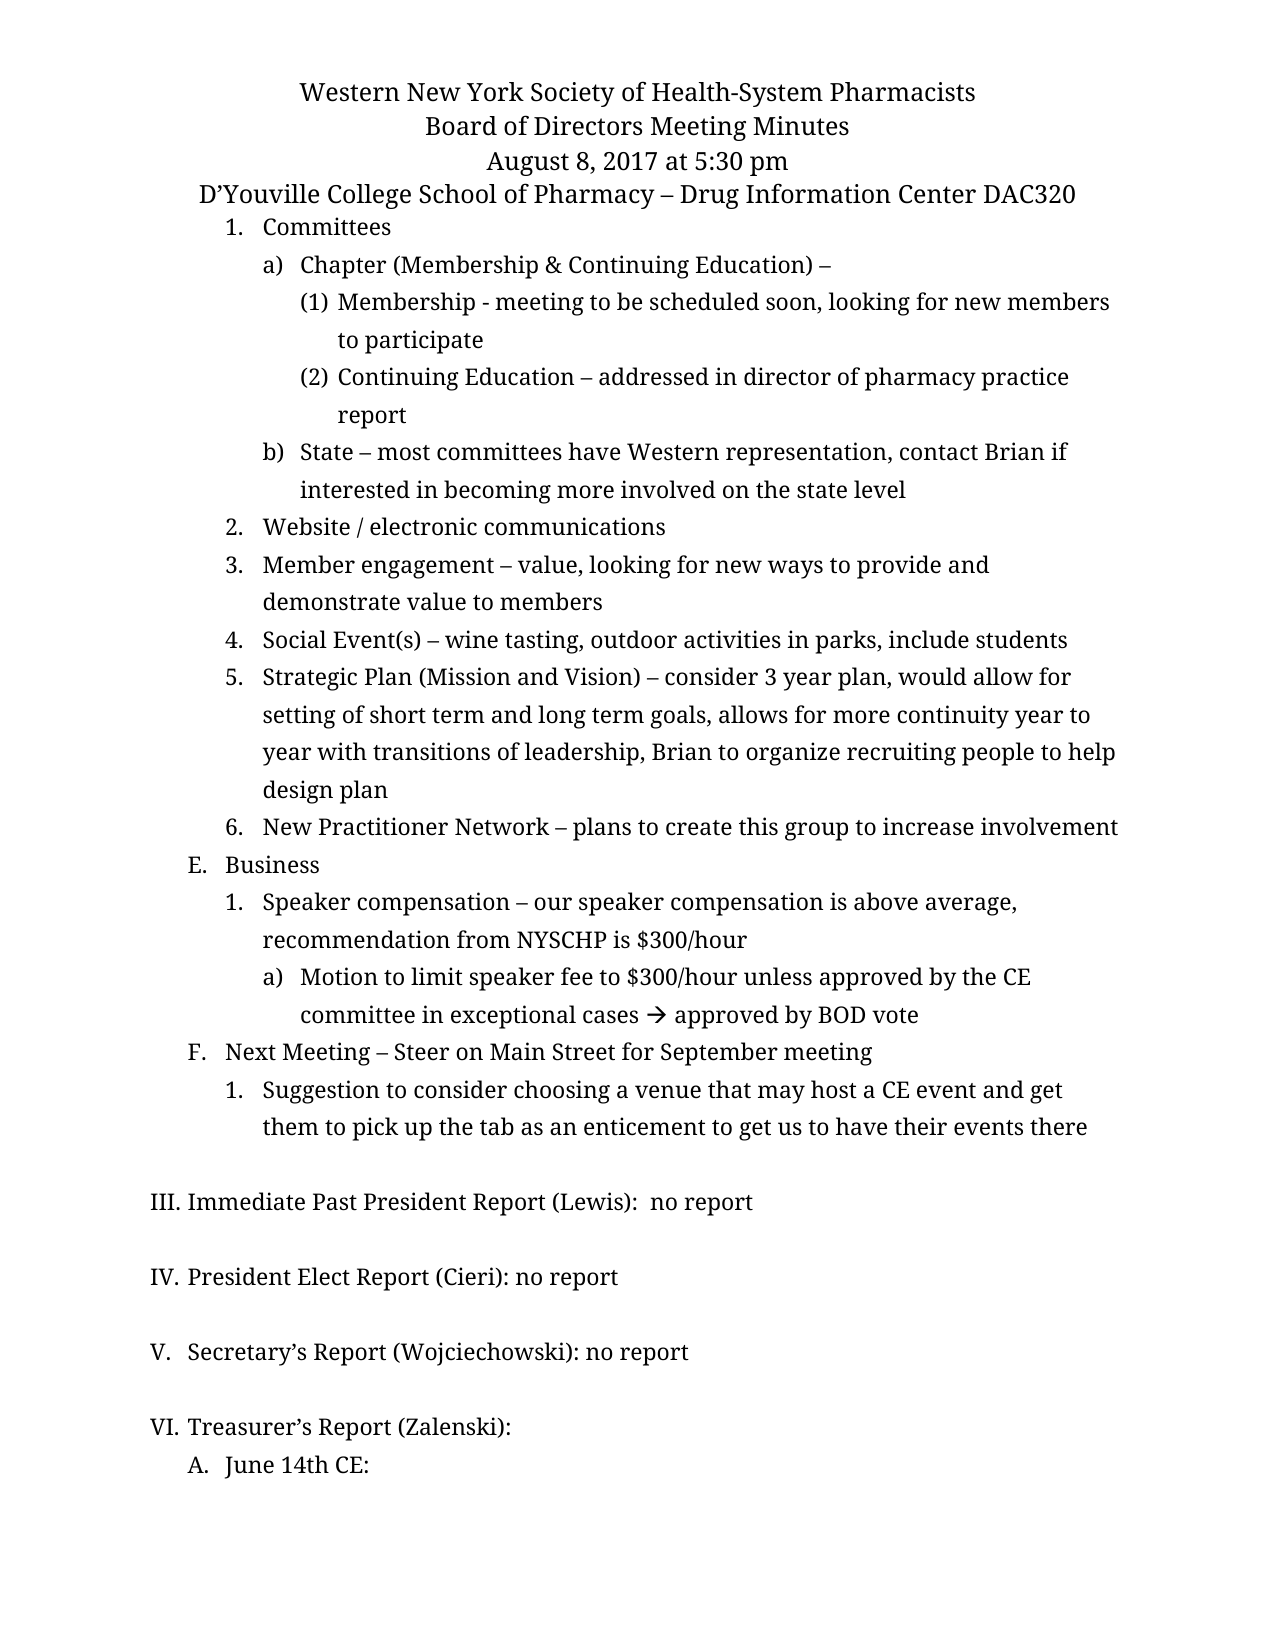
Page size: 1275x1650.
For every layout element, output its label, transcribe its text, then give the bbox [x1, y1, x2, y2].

list Speaker compensation – our speaker compensation is above average, recommendation from NYSCHP is $300/hour [225, 886, 1125, 955]
list Committees [225, 211, 1125, 242]
list Next Meeting – Steer on Main Street for September meeting [187, 1036, 1125, 1067]
list Strategic Plan (Mission and Vision) – consider 3 year plan, would allow for setting of short term and long term goals, allows for more continuity year to year with transitions of leadership, Brian to organize recruiting people to help design plan [225, 661, 1125, 805]
list Continuing Education – addressed in director of pharmacy practice report [300, 361, 1125, 430]
list New Practitioner Network – plans to create this group to increase involvement [225, 811, 1125, 842]
list Suggestion to consider choosing a venue that may host a CE event and get them to pick up the tab as an enticement to get us to have their events there [225, 1074, 1125, 1142]
list Website / electronic communications [225, 511, 1125, 542]
list Social Event(s) – wine tasting, outdoor activities in parks, include students [225, 624, 1125, 655]
list Treasurer’s Report (Zalenski): [150, 1411, 1125, 1442]
list Chapter (Membership & Continuing Education) – [262, 249, 1125, 280]
list Business [187, 849, 1125, 880]
list June 14th CE: [187, 1449, 1125, 1480]
list State – most committees have Western representation, contact Brian if interested in becoming more involved on the state level [262, 436, 1125, 505]
list Motion to limit speaker fee to $300/hour unless approved by the CE committee in exceptional cases approved by BOD vote [262, 961, 1125, 1030]
list Membership - meeting to be scheduled soon, looking for new members to participate [300, 286, 1125, 355]
list Member engagement – value, looking for new ways to provide and demonstrate value to members [225, 549, 1125, 617]
list Immediate Past President Report (Lewis): no report [150, 1186, 1125, 1217]
list Secretary’s Report (Wojciechowski): no report [150, 1336, 1125, 1367]
list President Elect Report (Cieri): no report [150, 1261, 1125, 1292]
